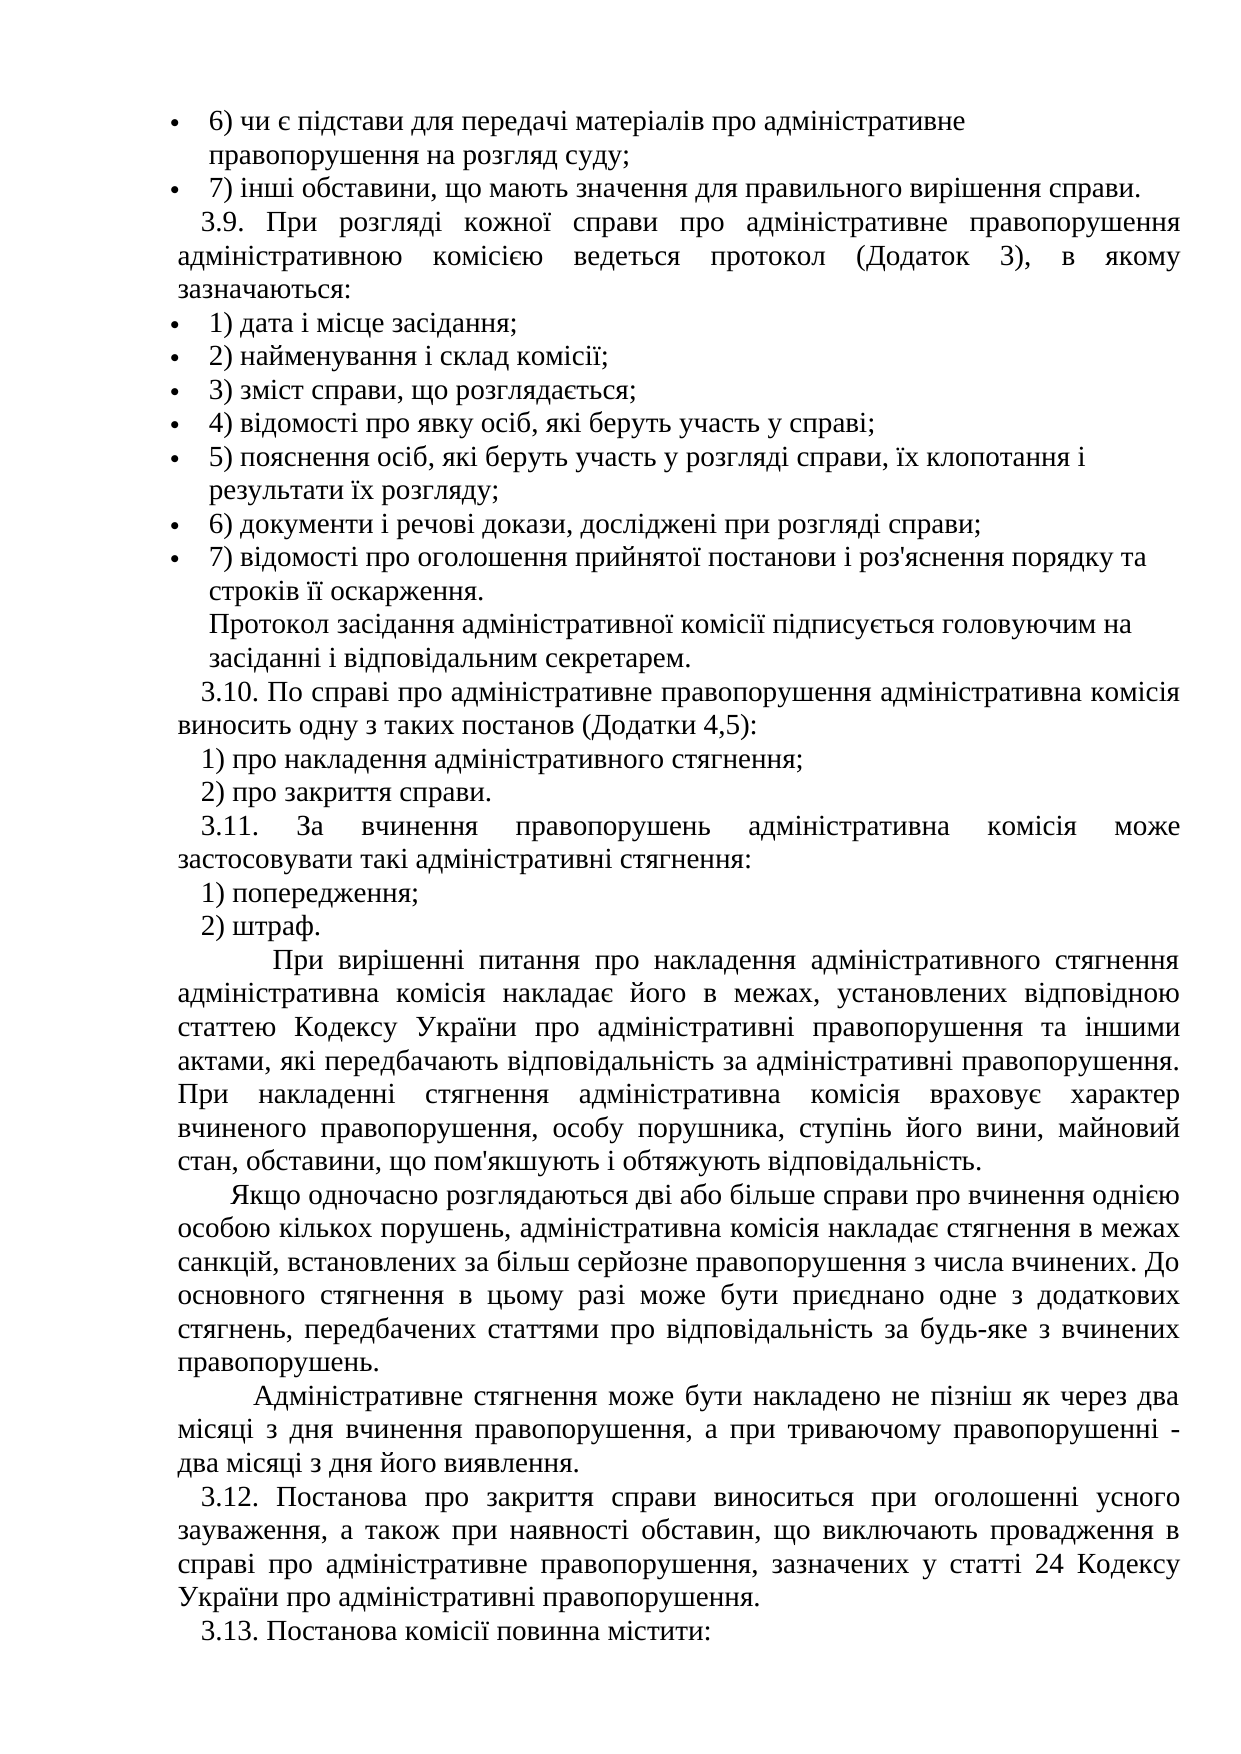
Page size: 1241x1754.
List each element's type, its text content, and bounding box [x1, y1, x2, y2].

list 6) документи і речові докази, досліджені при розгляді справи; [171, 506, 1181, 539]
text Адміністративне стягнення може бути накладено не пізніш як через два місяці з дня вчинення правопорушення, а при триваючому правопорушенні - два місяці з дня його виявлення. [177, 1378, 1181, 1479]
text 2) штраф. [177, 908, 1181, 942]
list 3) зміст справи, що розглядається; [171, 372, 1181, 405]
list 7) інші обставини, що мають значення для правильного вирішення справи. [171, 171, 1181, 204]
text 1) попередження; [177, 875, 1181, 908]
list 1) дата і місце засідання; [171, 305, 1181, 338]
text 1) про накладення адміністративного стягнення; [177, 741, 1181, 774]
text 3.10. По справі про адміністративне правопорушення адміністративна комісія виносить одну з таких постанов (Додатки 4,5): [177, 674, 1181, 741]
text 3.11. За вчинення правопорушень адміністративна комісія може застосовувати такі адміністративні стягнення: [177, 808, 1181, 875]
text 3.9. При розгляді кожної справи про адміністративне правопорушення адміністративною комісією ведеться протокол (Додаток 3), в якому зазначаються: [177, 204, 1181, 305]
list 4) відомості про явку осіб, які беруть участь у справі; [171, 405, 1181, 439]
list 5) пояснення осіб, які беруть участь у розгляді справи, їх клопотання і результати їх розгляду; [171, 439, 1181, 506]
text Якщо одночасно розглядаються дві або більше справи про вчинення однією особою кількох порушень, адміністративна комісія накладає стягнення в межах санкцій, встановлених за більш серйозне правопорушення з числа вчинених. До основного стягнення в цьому разі може бути приєднано одне з додаткових стягнень, передбачених статтями про відповідальність за будь-яке з вчинених правопорушень. [177, 1177, 1181, 1378]
text Протокол засідання адміністративної комісії підписується головуючим на засіданні і відповідальним секретарем. [208, 607, 1181, 674]
text 3.13. Постанова комісії повинна містити: [177, 1613, 1181, 1646]
list 7) відомості про оголошення прийнятої постанови і роз'яснення порядку та строків її оскарження. [171, 539, 1181, 607]
text 3.12. Постанова про закриття справи виноситься при оголошенні усного зауваження, а також при наявності обставин, що виключають провадження в справі про адміністративне правопорушення, зазначених у статті 24 Кодексу України про адміністративні правопорушення. [177, 1479, 1181, 1613]
list 6) чи є підстави для передачі матеріалів про адміністративне правопорушення на розгляд суду; [171, 103, 1181, 171]
text При вирішенні питання про накладення адміністративного стягнення адміністративна комісія накладає його в межах, установлених відповідною статтею Кодексу України про адміністративні правопорушення та іншими актами, які передбачають відповідальність за адміністративні правопорушення. При накладенні стягнення адміністративна комісія враховує характер вчиненого правопорушення, особу порушника, ступінь його вини, майновий стан, обставини, що пом'якшують і обтяжують відповідальність. [177, 942, 1181, 1177]
list 2) найменування і склад комісії; [171, 338, 1181, 372]
text 2) про закриття справи. [177, 774, 1181, 808]
